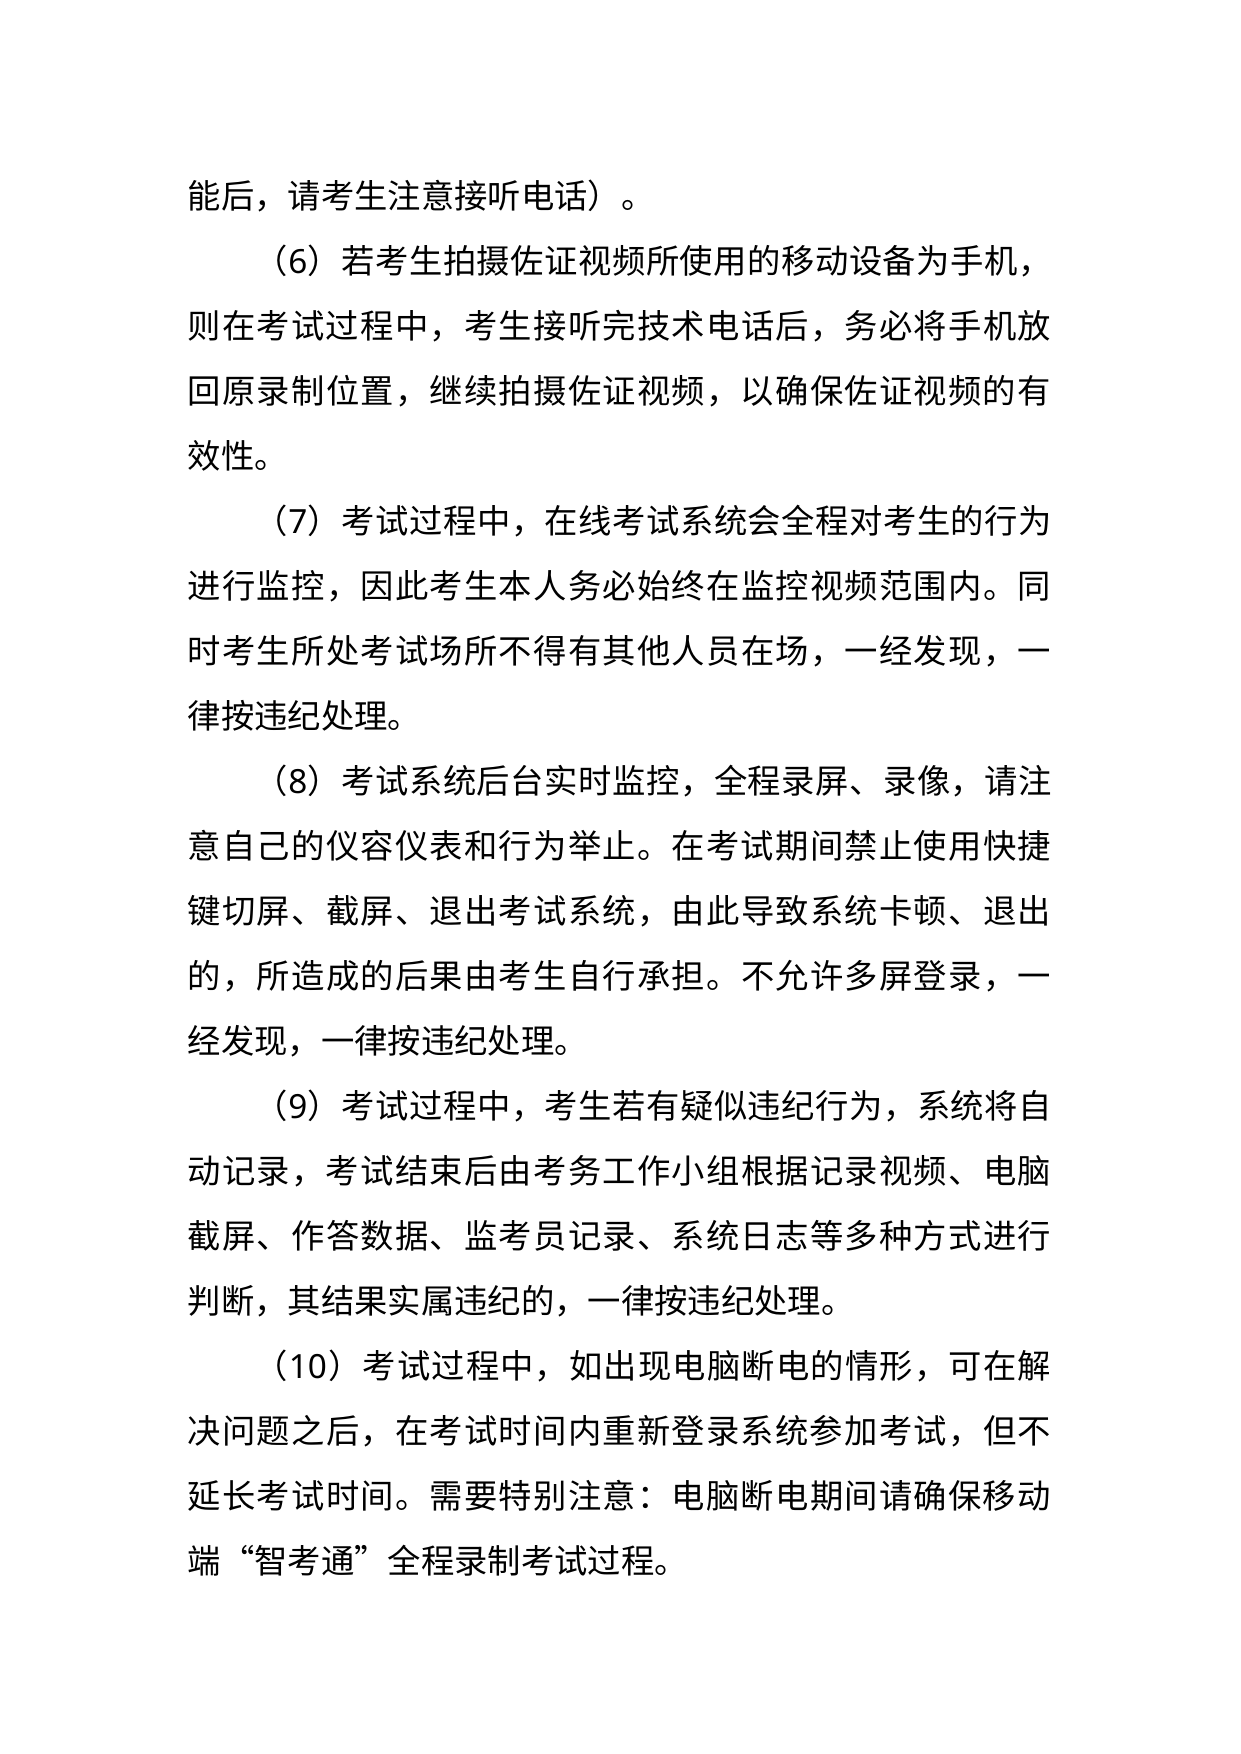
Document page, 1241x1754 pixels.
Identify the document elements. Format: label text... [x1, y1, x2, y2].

text （7）考试过程中，在线考试系统会全程对考生的行为进行监控，因此考生本人务必始终在监控视频范围内。同时考生所处考试场所不得有其他人员在场，一经发现，一律按违纪处理。 [187, 487, 1053, 747]
text （6）若考生拍摄佐证视频所使用的移动设备为手机，则在考试过程中，考生接听完技术电话后，务必将手机放回原录制位置，继续拍摄佐证视频，以确保佐证视频的有效性。 [187, 227, 1053, 487]
text （9）考试过程中，考生若有疑似违纪行为，系统将自动记录，考试结束后由考务工作小组根据记录视频、电脑截屏、作答数据、监考员记录、系统日志等多种方式进行判断，其结果实属违纪的，一律按违纪处理。 [187, 1072, 1053, 1332]
text （10）考试过程中，如出现电脑断电的情形，可在解决问题之后，在考试时间内重新登录系统参加考试，但不延长考试时间。需要特别注意：电脑断电期间请确保移动端“智考通”全程录制考试过程。 [187, 1332, 1053, 1592]
text （8）考试系统后台实时监控，全程录屏、录像，请注意自己的仪容仪表和行为举止。在考试期间禁止使用快捷键切屏、截屏、退出考试系统，由此导致系统卡顿、退出的，所造成的后果由考生自行承担。不允许多屏登录，一经发现，一律按违纪处理。 [187, 747, 1053, 1072]
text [187, 162, 1053, 227]
